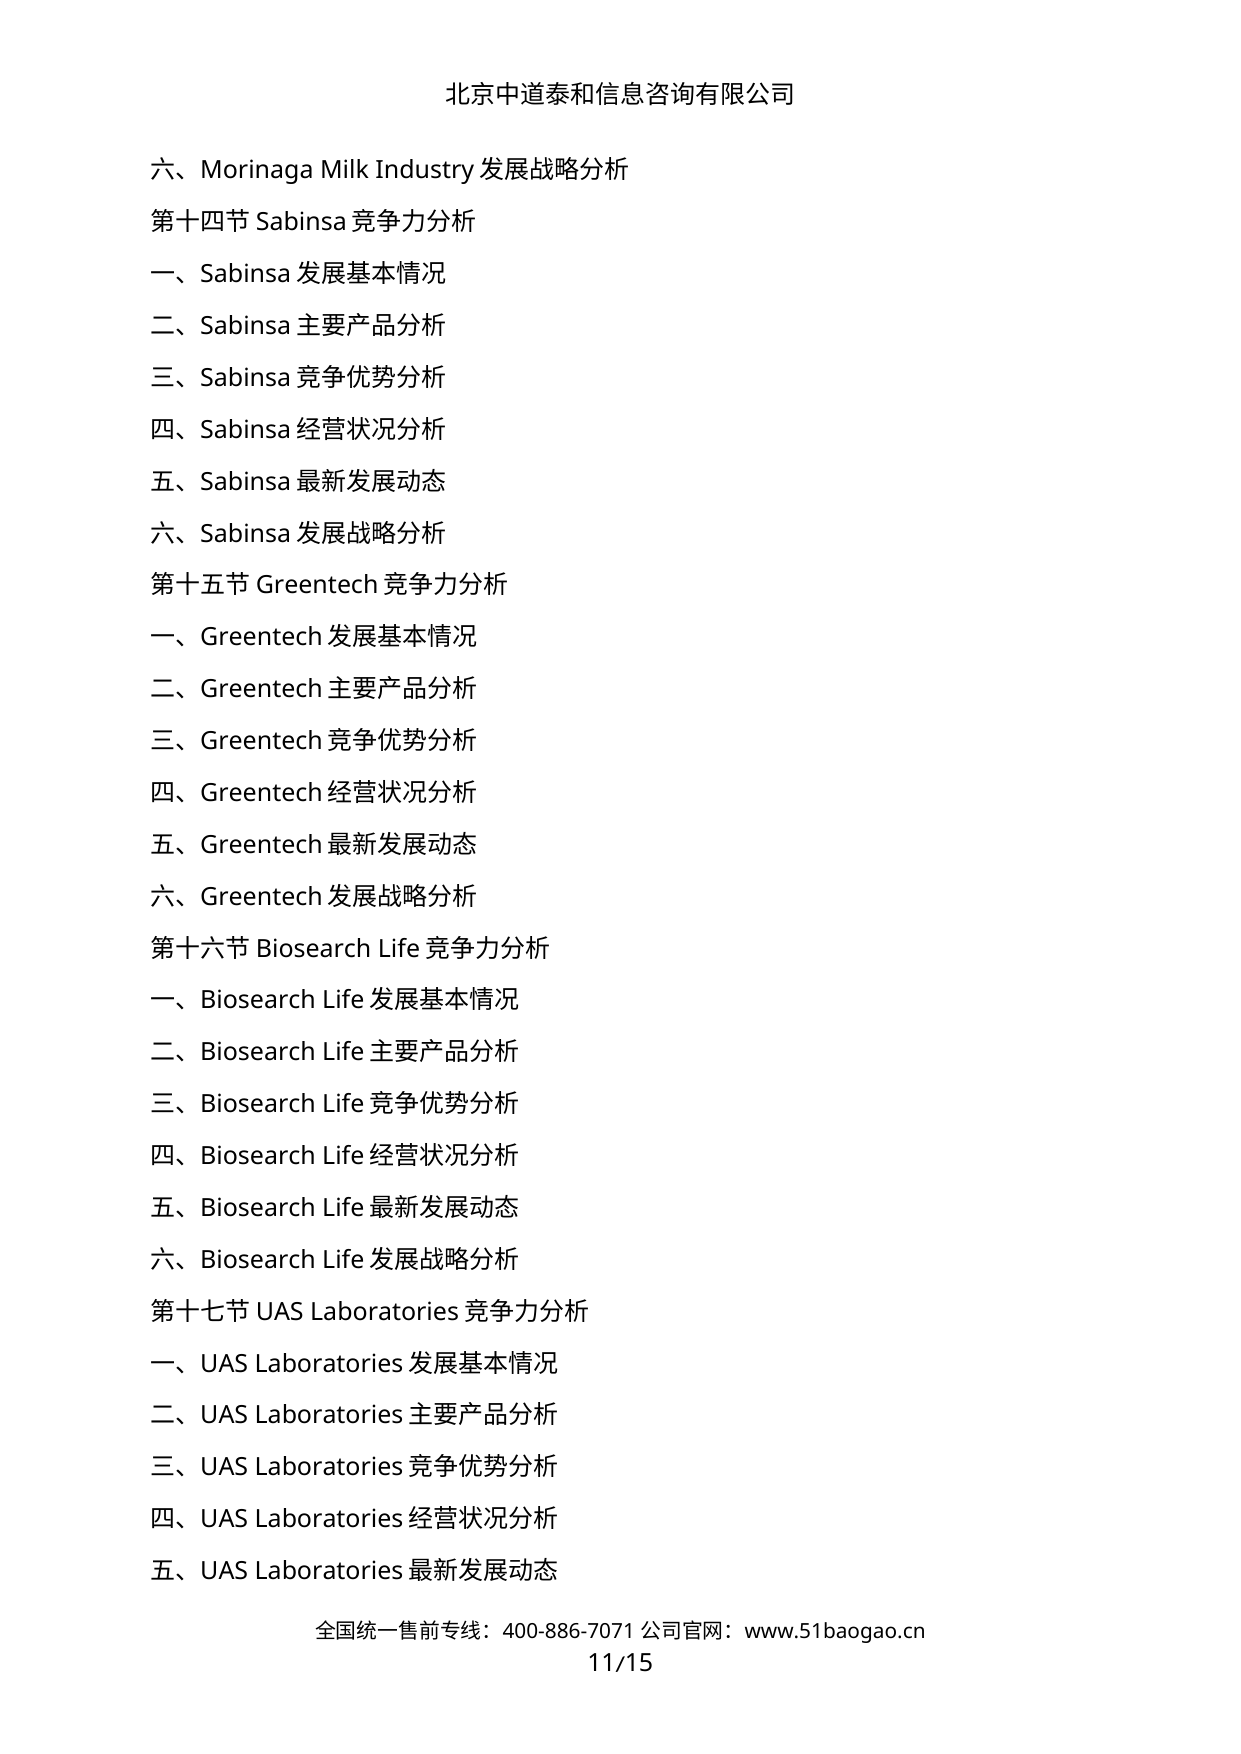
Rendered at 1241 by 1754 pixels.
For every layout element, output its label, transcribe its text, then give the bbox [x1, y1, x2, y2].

text 五、Sabinsa最新发展动态 [150, 461, 1090, 497]
text 第十七节 UAS Laboratories竞争力分析 [150, 1291, 1090, 1327]
text 三、Greentech竞争优势分析 [150, 721, 1090, 757]
text 三、Biosearch Life竞争优势分析 [150, 1084, 1090, 1120]
text 四、Sabinsa经营状况分析 [150, 409, 1090, 446]
text 三、Sabinsa竞争优势分析 [150, 357, 1090, 394]
text 四、UAS Laboratories经营状况分析 [150, 1499, 1090, 1535]
text 第十六节 Biosearch Life竞争力分析 [150, 928, 1090, 964]
text 三、UAS Laboratories竞争优势分析 [150, 1447, 1090, 1483]
text 第十四节 Sabinsa竞争力分析 [150, 202, 1090, 238]
text 四、Greentech经营状况分析 [150, 772, 1090, 809]
text 四、Biosearch Life经营状况分析 [150, 1136, 1090, 1172]
text 五、Greentech最新发展动态 [150, 824, 1090, 861]
text 二、UAS Laboratories主要产品分析 [150, 1395, 1090, 1431]
text 一、UAS Laboratories发展基本情况 [150, 1343, 1090, 1379]
text 二、Sabinsa主要产品分析 [150, 306, 1090, 342]
text 一、Sabinsa发展基本情况 [150, 254, 1090, 290]
text 六、Biosearch Life发展战略分析 [150, 1239, 1090, 1276]
text 二、Greentech主要产品分析 [150, 669, 1090, 705]
text 二、Biosearch Life主要产品分析 [150, 1032, 1090, 1068]
text 五、Biosearch Life最新发展动态 [150, 1187, 1090, 1224]
text 一、Greentech发展基本情况 [150, 617, 1090, 653]
text 五、UAS Laboratories最新发展动态 [150, 1551, 1090, 1587]
text 六、Greentech发展战略分析 [150, 876, 1090, 912]
text 六、Morinaga Milk Industry发展战略分析 [150, 150, 1090, 186]
text 一、Biosearch Life发展基本情况 [150, 980, 1090, 1016]
text 六、Sabinsa发展战略分析 [150, 513, 1090, 549]
text 第十五节 Greentech竞争力分析 [150, 565, 1090, 601]
